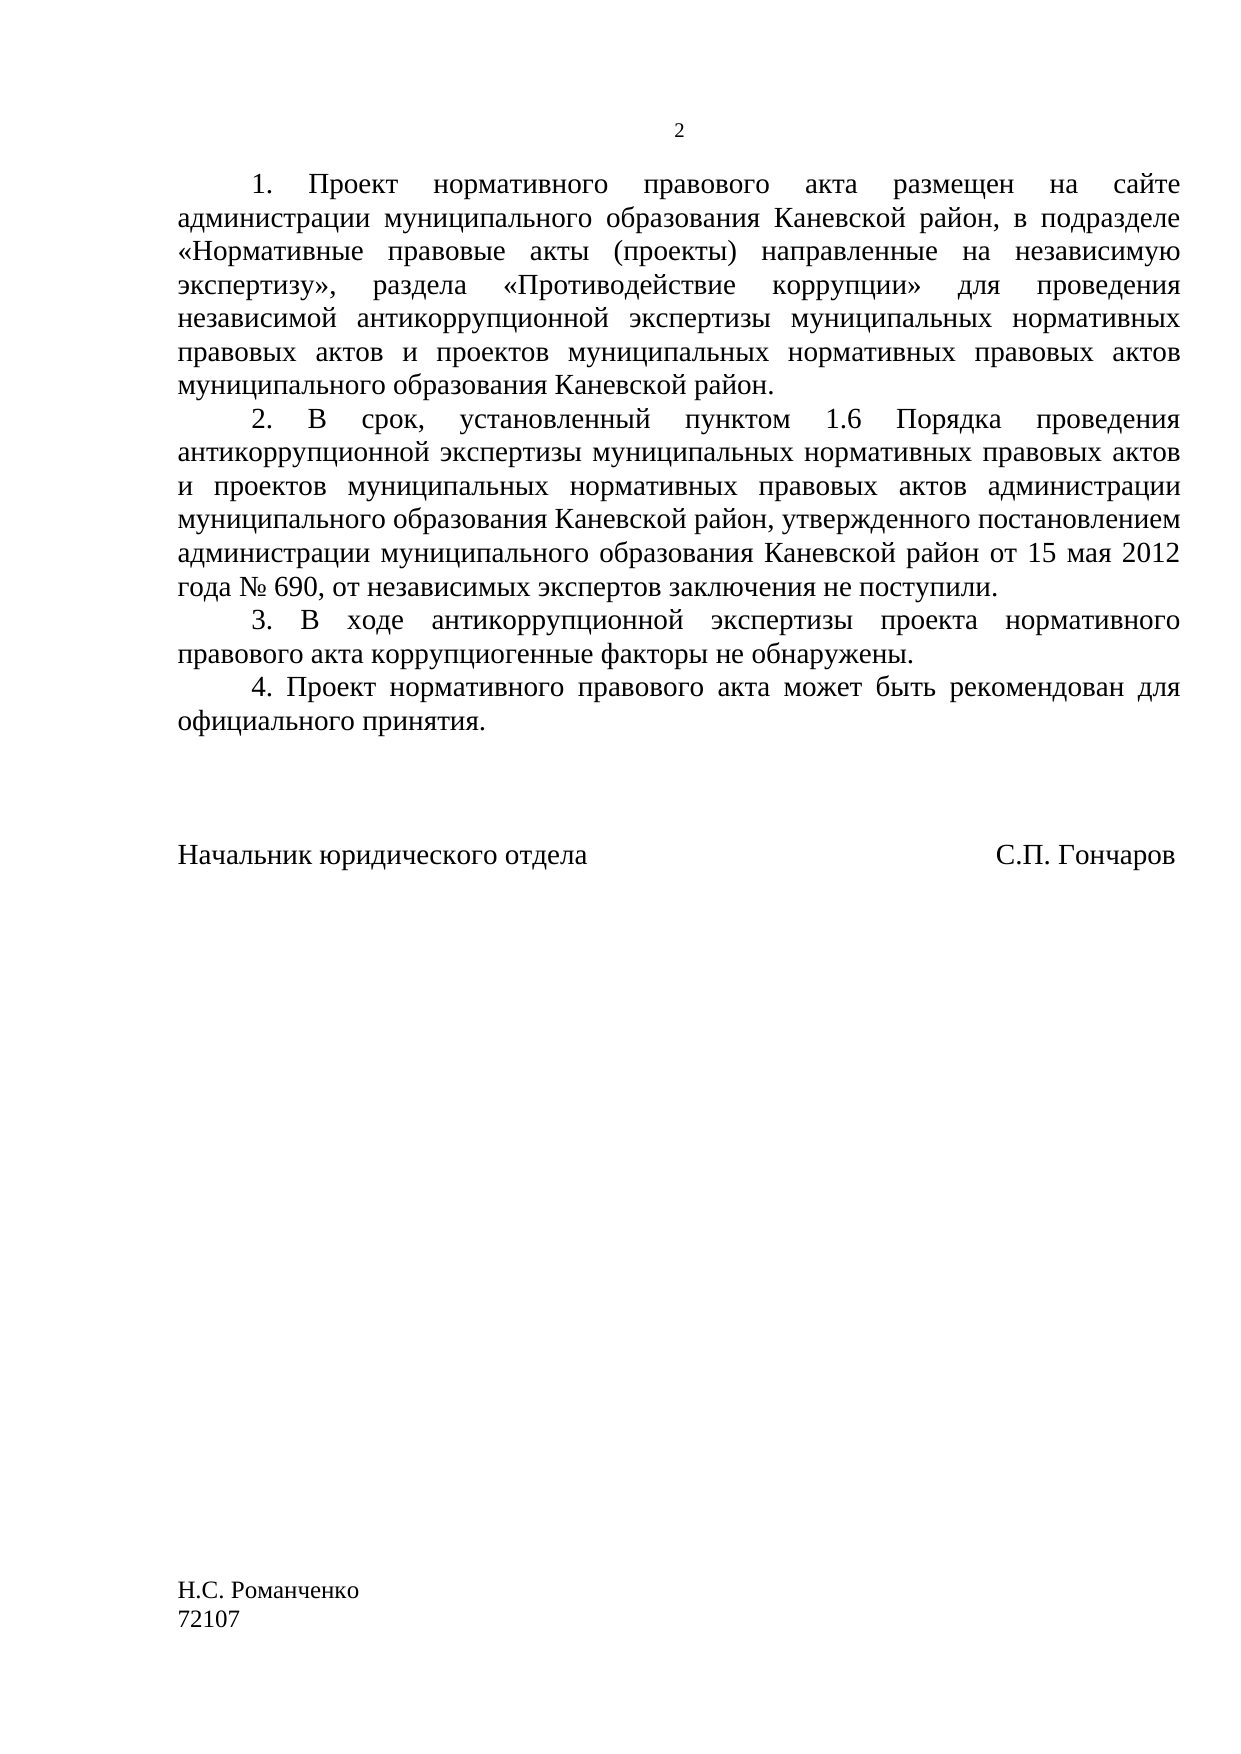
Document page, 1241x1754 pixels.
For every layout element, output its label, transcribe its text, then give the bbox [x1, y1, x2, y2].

title 3. В ходе антикоррупционной экспертизы проекта нормативного правового акта коррупциогенные факторы не обнаружены. [177, 602, 1181, 669]
title Н.С. Романченко [177, 1575, 1181, 1604]
title 1. Проект нормативного правового акта размещен на сайте администрации муниципального образования Каневской район, в подразделе «Нормативные правовые акты (проекты) направленные на независимую экспертизу», раздела «Противодействие коррупции» для проведения независимой антикоррупционной экспертизы муниципальных нормативных правовых актов и проектов муниципальных нормативных правовых актов муниципального образования Каневской район. [177, 166, 1181, 401]
title Начальник юридического отдела С.П. Гончаров [177, 837, 1181, 871]
title 2. В срок, установленный пунктом 1.6 Порядка проведения антикоррупционной экспертизы муниципальных нормативных правовых актов и проектов муниципальных нормативных правовых актов администрации муниципального образования Каневской район, утвержденного постановлением администрации муниципального образования Каневской район от 15 мая 2012 года № 690, от независимых экспертов заключения не поступили. [177, 401, 1181, 602]
title 4. Проект нормативного правового акта может быть рекомендован для официального принятия. [177, 669, 1181, 736]
title 72107 [177, 1604, 1181, 1632]
